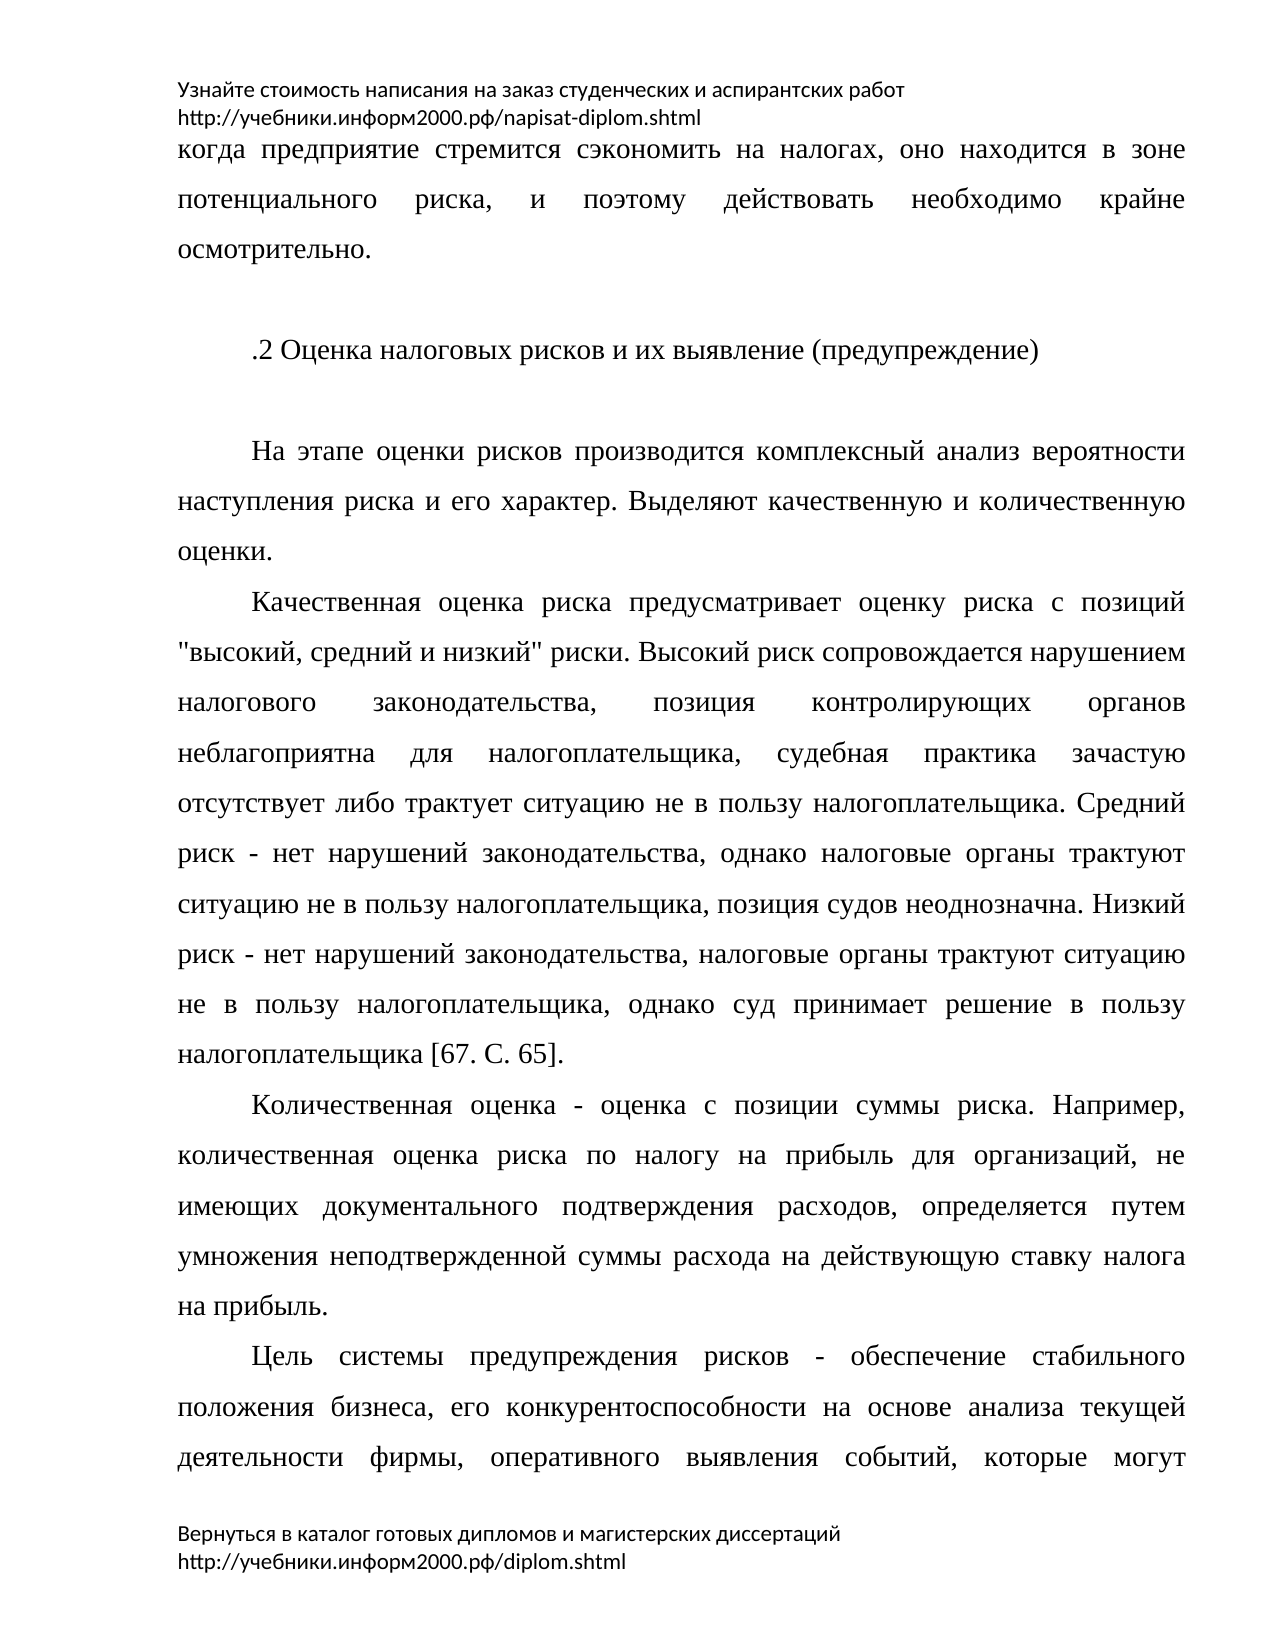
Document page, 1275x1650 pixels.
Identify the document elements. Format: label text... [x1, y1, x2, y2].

text .2 Оценка налоговых рисков и их выявление (предупреждение) [177, 332, 1186, 366]
text Качественная оценка риска предусматривает оценку риска с позиций "высокий, средний и низкий" риски. Высокий риск сопровождается нарушением налогового законодательства, позиция контролирующих органов неблагоприятна для налогоплательщика, судебная практика зачастую отсутствует либо трактует ситуацию не в пользу налогоплательщика. Средний риск - нет нарушений законодательства, однако налоговые органы трактуют ситуацию не в пользу налогоплательщика, позиция судов неоднозначна. Низкий риск - нет нарушений законодательства, налоговые органы трактуют ситуацию не в пользу налогоплательщика, однако суд принимает решение в пользу налогоплательщика [67. C. 65]. [177, 584, 1186, 1070]
text Количественная оценка - оценка с позиции суммы риска. Например, количественная оценка риска по налогу на прибыль для организаций, не имеющих документального подтверждения расходов, определяется путем умножения неподтвержденной суммы расхода на действующую ставку налога на прибыль. [177, 1087, 1186, 1322]
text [177, 131, 1186, 265]
text На этапе оценки рисков производится комплексный анализ вероятности наступления риска и его характер. Выделяют качественную и количественную оценки. [177, 433, 1186, 567]
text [177, 1338, 1186, 1473]
